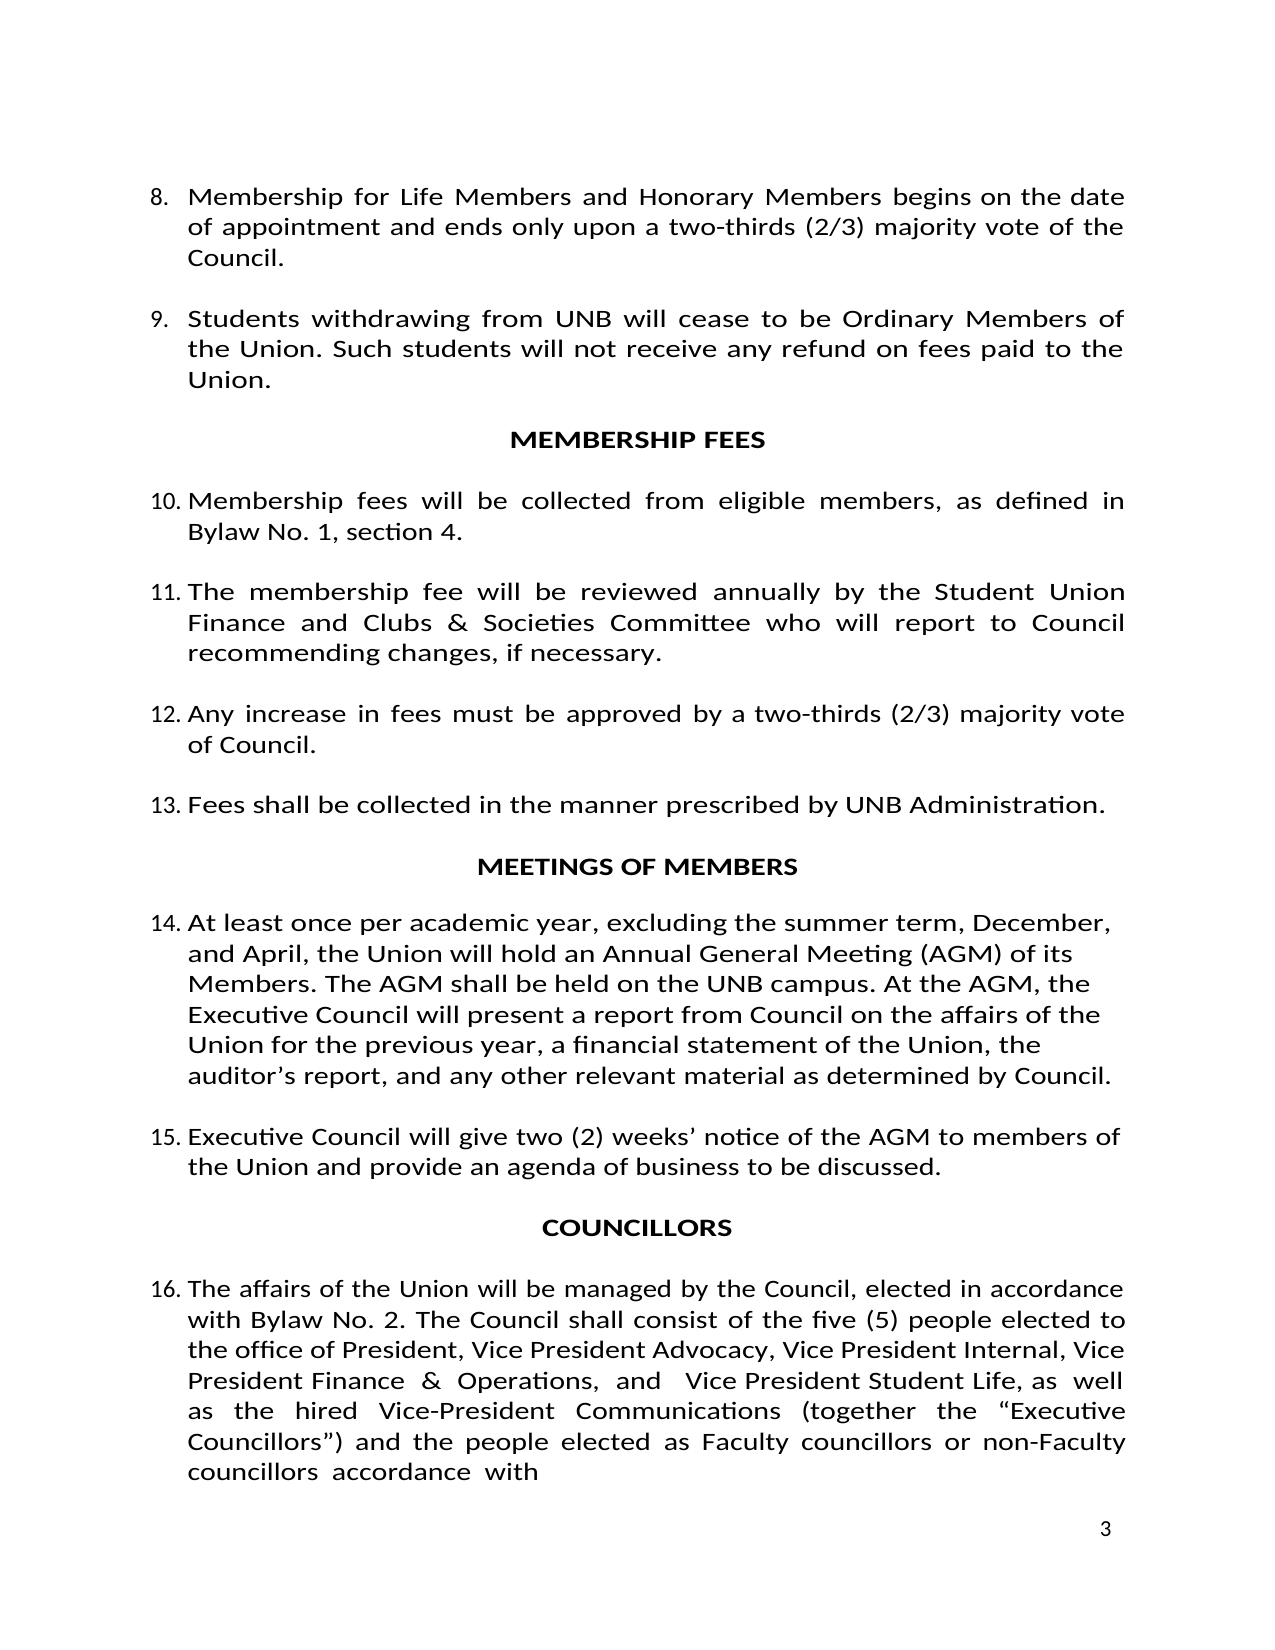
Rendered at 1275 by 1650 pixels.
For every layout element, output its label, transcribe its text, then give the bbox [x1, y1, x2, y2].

list The membership fee will be reviewed annually by the Student Union Finance and Clubs & Societies Committee who will report to Council recommending changes, if necessary. [150, 576, 1125, 668]
list Membership for Life Members and Honorary Members begins on the date of appointment and ends only upon a two-thirds (2/3) majority vote of the Council. [150, 181, 1125, 272]
list The affairs of the Union will be managed by the Council, elected in accordance with Bylaw No. 2. The Council shall consist of the ﬁve (5) people elected to the ofﬁce of President, Vice President Advocacy, Vice President Internal, Vice President Finance & Operations, and Vice President Student Life, as well as the hired Vice-President Communications (together the “Executive Councillors”) and the people elected as Faculty councillors or non-Faculty councillors accordance with [150, 1273, 1126, 1487]
list Students withdrawing from UNB will cease to be Ordinary Members of the Union. Such students will not receive any refund on fees paid to the Union. [150, 303, 1124, 394]
subtitle MEETINGS OF MEMBERS [206, 851, 1069, 881]
subtitle COUNCILLORS [206, 1212, 1069, 1243]
list Fees shall be collected in the manner prescribed by UNB Administration. [150, 790, 1137, 820]
list Membership fees will be collected from eligible members, as deﬁned in Bylaw No. 1, section 4. [150, 486, 1125, 547]
list Any increase in fees must be approved by a two-thirds (2/3) majority vote of Council. [150, 698, 1125, 759]
list At least once per academic year, excluding the summer term, December, and April, the Union will hold an Annual General Meeting (AGM) of its Members. The AGM shall be held on the UNB campus. At the AGM, the Executive Council will present a report from Council on the affairs of the Union for the previous year, a ﬁnancial statement of the Union, the auditor’s report, and any other relevant material as determined by Council. [150, 907, 1115, 1091]
subtitle MEMBERSHIP FEES [206, 424, 1069, 455]
list Executive Council will give two (2) weeks’ notice of the AGM to members of the Union and provide an agenda of business to be discussed. [150, 1121, 1122, 1182]
